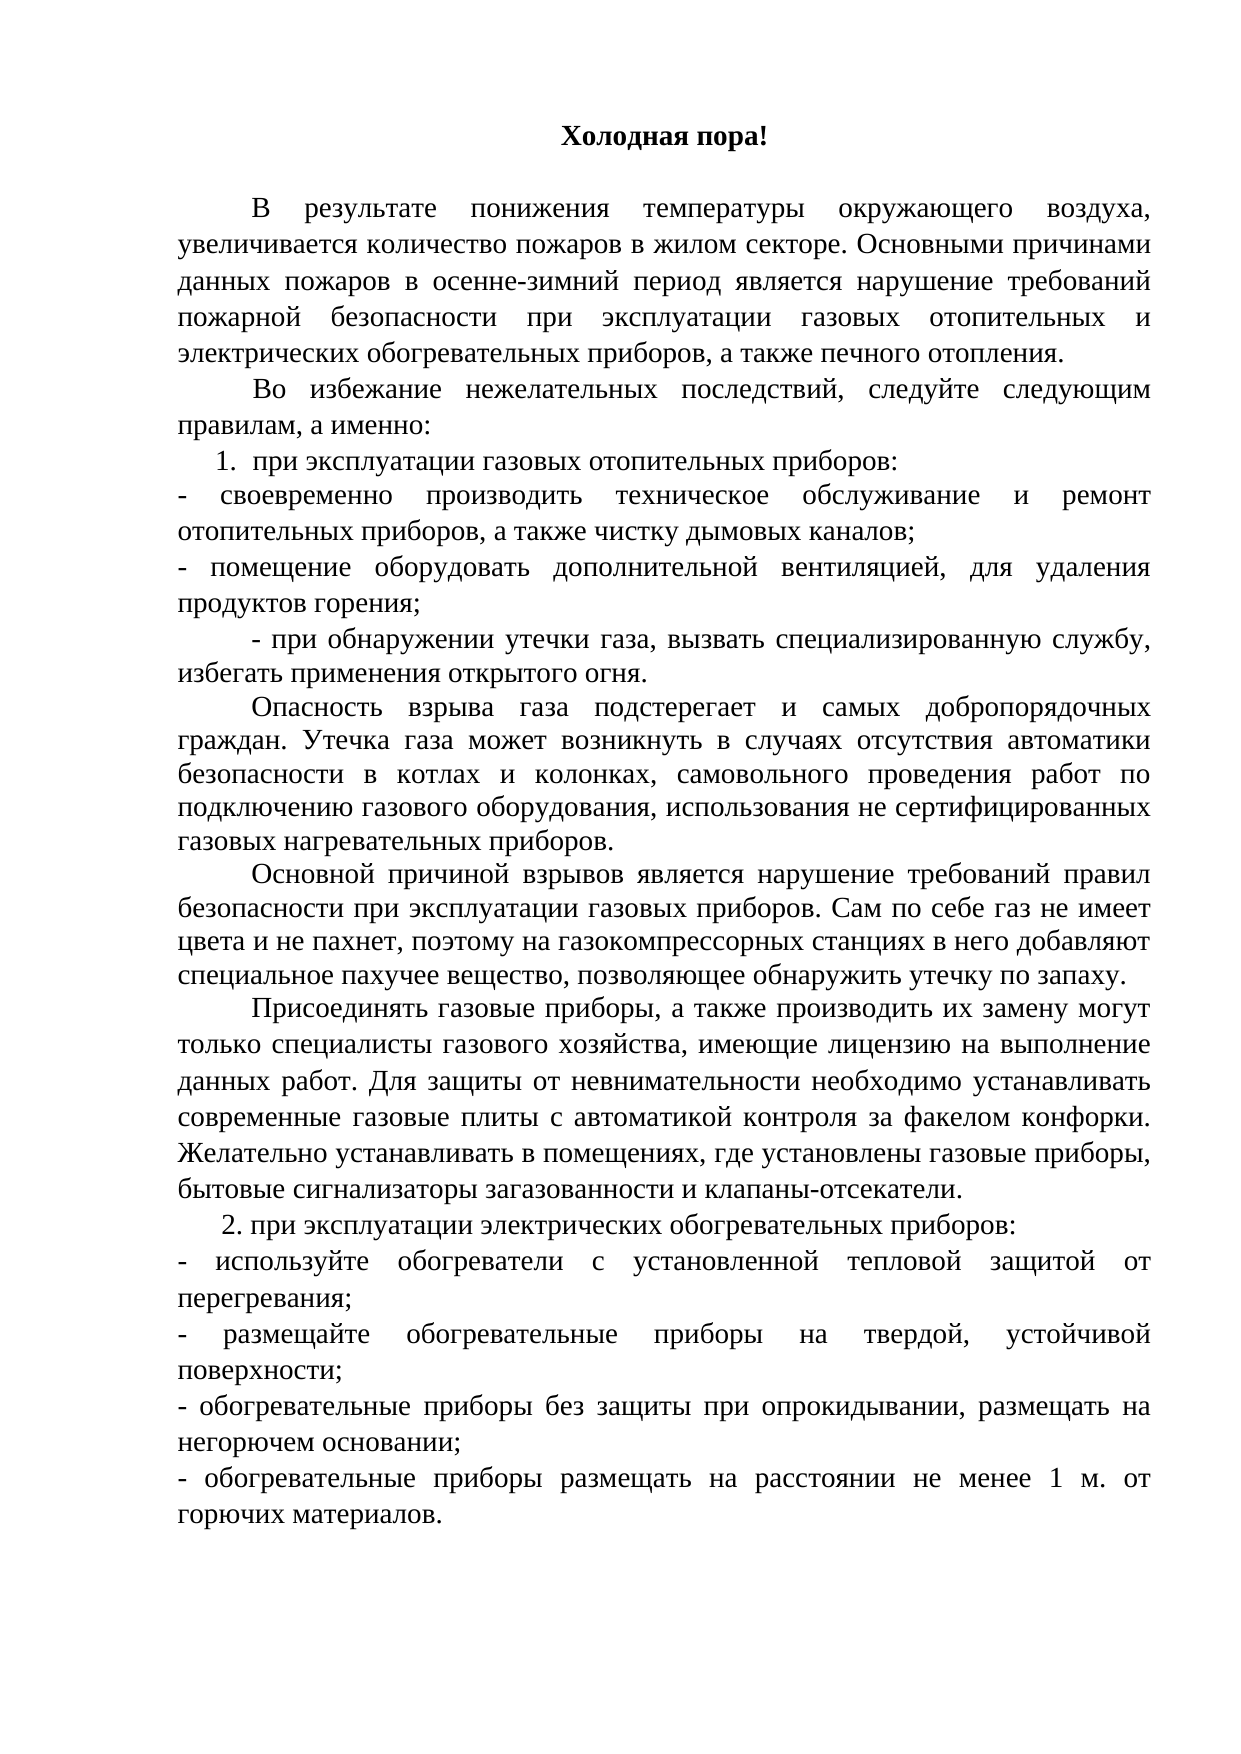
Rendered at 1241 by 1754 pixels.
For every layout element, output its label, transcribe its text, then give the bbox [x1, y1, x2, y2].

text 2. при эксплуатации электрических обогревательных приборов: [177, 1207, 1152, 1241]
text - размещайте обогревательные приборы на твердой, устойчивой поверхности; [177, 1316, 1152, 1386]
text - своевременно производить техническое обслуживание и ремонт отопительных приборов, а также чистку дымовых каналов; [177, 477, 1152, 547]
text - используйте обогреватели с установленной тепловой защитой от перегревания; [177, 1243, 1152, 1313]
text Основной причиной взрывов является нарушение требований правил безопасности при эксплуатации газовых приборов. Сам по себе газ не имеет цвета и не пахнет, поэтому на газокомпрессорных станциях в него добавляют специальное пахучее вещество, позволяющее обнаружить утечку по запаху. [177, 856, 1152, 991]
text В результате понижения температуры окружающего воздуха, увеличивается количество пожаров в жилом секторе. Основными причинами данных пожаров в осенне-зимний период является нарушение требований пожарной безопасности при эксплуатации газовых отопительных и электрических обогревательных приборов, а также печного отопления. [177, 190, 1152, 368]
text Холодная пора! [177, 118, 1152, 152]
text Присоединять газовые приборы, а также производить их замену могут только специалисты газового хозяйства, имеющие лицензию на выполнение данных работ. Для защиты от невнимательности необходимо устанавливать современные газовые плиты с автоматикой контроля за факелом конфорки. Желательно устанавливать в помещениях, где установлены газовые приборы, бытовые сигнализаторы загазованности и клапаны-отсекатели. [177, 991, 1152, 1205]
text - при обнаружении утечки газа, вызвать специализированную службу, избегать применения открытого огня. [177, 622, 1152, 689]
text - помещение оборудовать дополнительной вентиляцией, для удаления продуктов горения; [177, 549, 1152, 619]
text - обогревательные приборы размещать на расстоянии не менее 1 м. от горючих материалов. [177, 1460, 1152, 1530]
text Опасность взрыва газа подстерегает и самых добропорядочных граждан. Утечка газа может возникнуть в случаях отсутствия автоматики безопасности в котлах и колонках, самовольного проведения работ по подключению газового оборудования, использования не сертифицированных газовых нагревательных приборов. [177, 689, 1152, 856]
list при эксплуатации газовых отопительных приборов: [215, 443, 1152, 477]
text - обогревательные приборы без защиты при опрокидывании, размещать на негорючем основании; [177, 1388, 1152, 1458]
text Во избежание нежелательных последствий, следуйте следующим правилам, а именно: [177, 371, 1152, 441]
